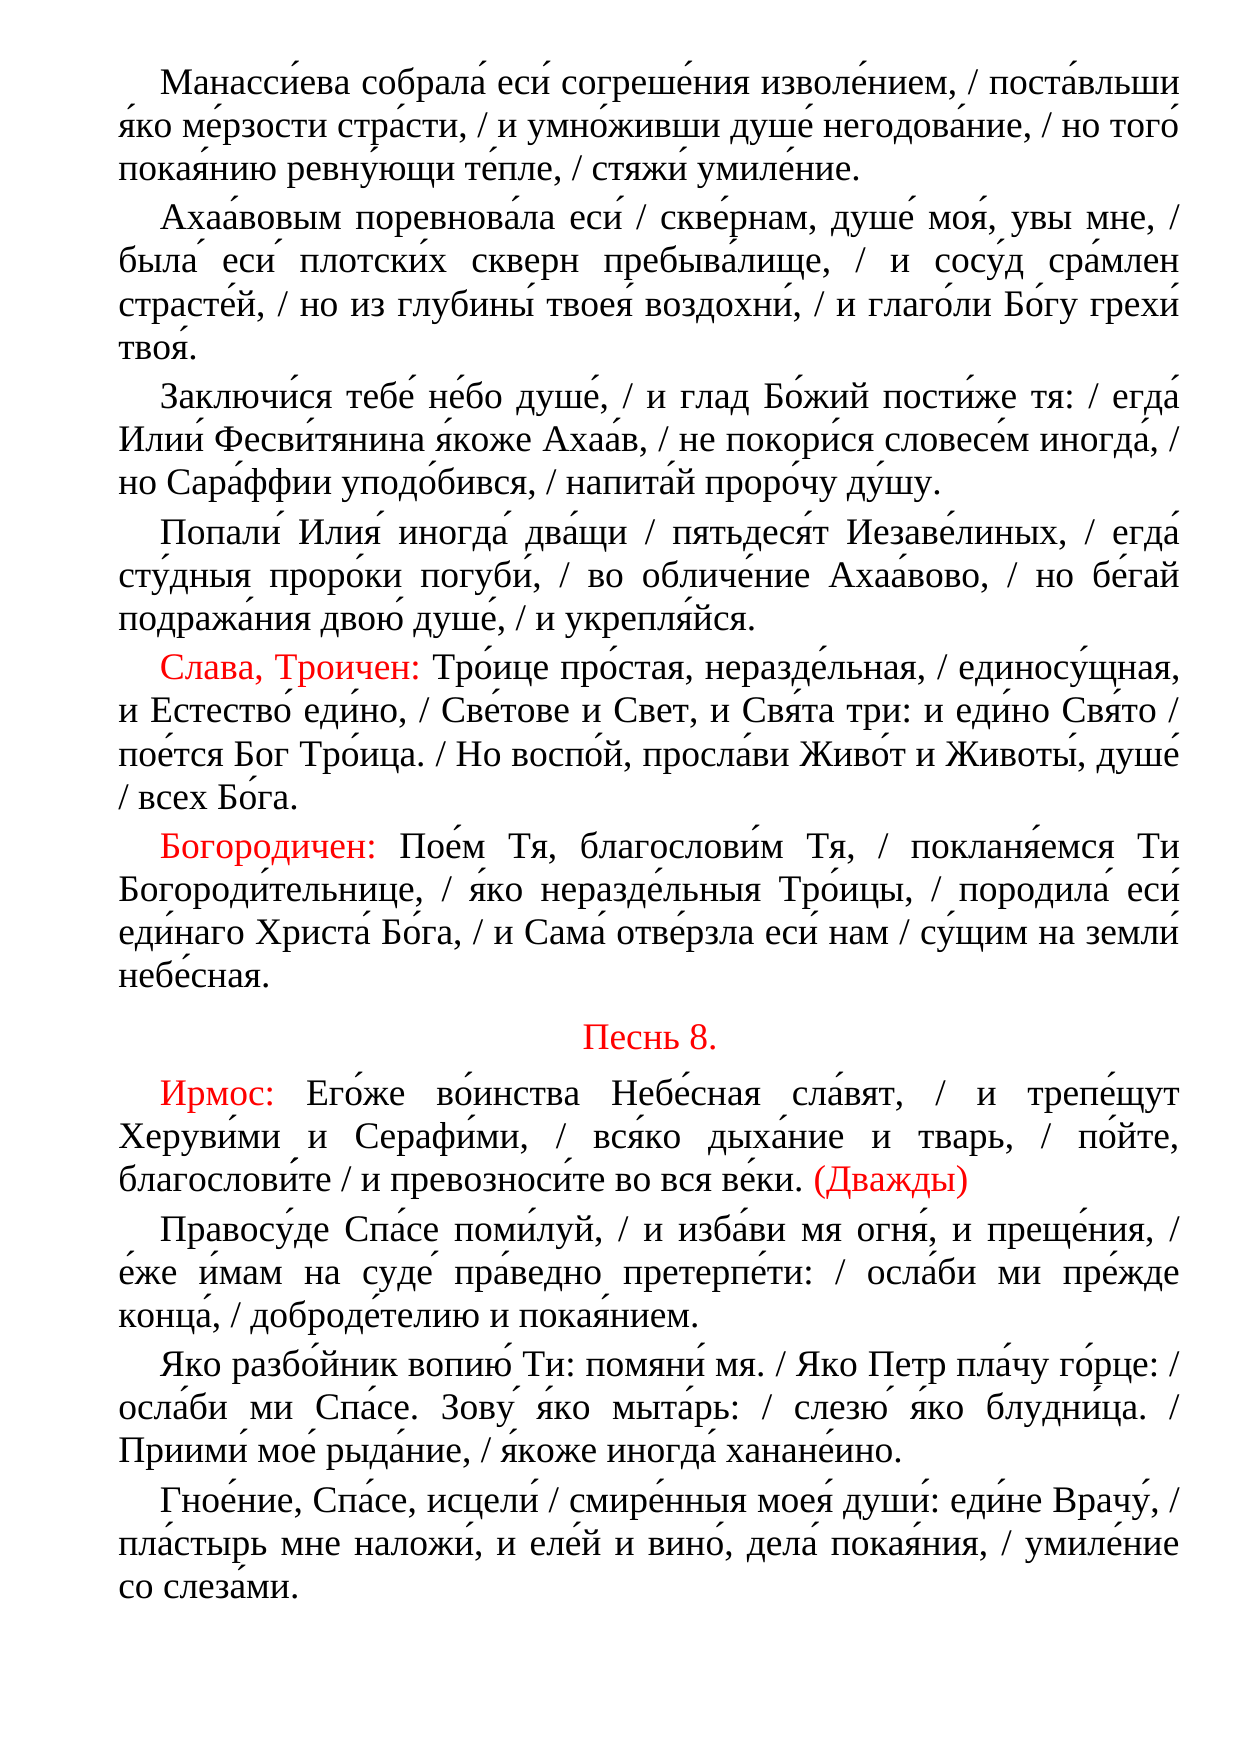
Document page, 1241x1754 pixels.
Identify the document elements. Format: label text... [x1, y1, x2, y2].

text Богородичен: Пое́м Тя, благослови́м Тя, / покланя́емся Ти Богороди́тельнице, / я́ко неразде́льныя Тро́ицы, / породила́ еси́ еди́наго Христа́ Бо́га, / и Сама́ отве́рзла еси́ нам / су́щим на земли́ небе́сная. [118, 823, 1181, 996]
text Ахаа́вовым поревнова́ла еси́ / скве́рнам, душе́ моя́, увы мне, / была́ еси́ плотски́х скверн пребыва́лище, / и сосу́д сра́млен страсте́й, / но из глубины́ твоея́ воздохни́, / и глаго́ли Бо́гу грехи́ твоя́. [118, 195, 1181, 367]
text Заключи́ся тебе́ не́бо душе́, / и глад Бо́жий пости́же тя: / егда́ Илии́ Фесви́тянина я́коже Ахаа́в, / не покори́ся словесе́м иногда́, / но Сара́ффии уподо́бився, / напита́й проро́чу ду́шу. [118, 373, 1181, 503]
text Ирмос: Его́же во́инства Небе́сная сла́вят, / и трепе́щут Херуви́ми и Серафи́ми, / вся́ко дыха́ние и тварь, / по́йте, благослови́́те / и превозноси́те во вся ве́ки. (Дважды) [118, 1070, 1181, 1200]
text Гное́ние, Спа́се, исцели́ / смире́нныя моея́ души́: еди́не Врачу́, / пла́стырь мне наложи́, и еле́й и вино́, дела́ покая́ния, / умиле́ние со слеза́ми. [118, 1477, 1181, 1607]
text Попали́ Илия́ иногда́ два́щи / пятьдеся́т Иезаве́линых, / егда́ сту́дныя проро́ки погуби́, / во обличе́ние Ахаа́вово, / но бе́гай подража́ния двою́ душе́, / и укрепля́йся. [118, 509, 1181, 638]
text Правосу́де Спа́се поми́луй, / и изба́ви мя огня́, и преще́ния, / е́же и́мам на суде́ пра́ведно претерпе́ти: / осла́би ми пре́жде конца́, / доброде́телию и покая́нием. [118, 1206, 1181, 1335]
text Яко разбо́йник вопию́ Ти: помяни́ мя. / Яко Петр пла́чу го́рце: / осла́би ми Спа́се. Зову́ я́ко мыта́рь: / слезю́ я́ко блудни́ца. / Приими́ мое́ рыда́ние, / я́коже иногда́ ханане́ино. [118, 1342, 1181, 1471]
text Песнь 8. [118, 1015, 1181, 1058]
text Слава, Троичен: Тро́ице про́стая, неразде́льная, / единосу́щная, и Естество́ еди́но, / Све́тове и Свет, и Свя́та три: и еди́но Свя́то / пое́тся Бог Тро́ица. / Но воспо́й, просла́ви Живо́т и Животы́, душе́ / всех Бо́га. [118, 645, 1181, 817]
text Манасси́ева собрала́ еси́ согреше́ния изволе́нием, / поста́вльши я́ко ме́рзости стра́сти, / и умно́живши душе́ негодова́ние, / но того́ покая́нию ревну́ющи те́пле, / стяжи́ умиле́ние. [118, 59, 1181, 188]
